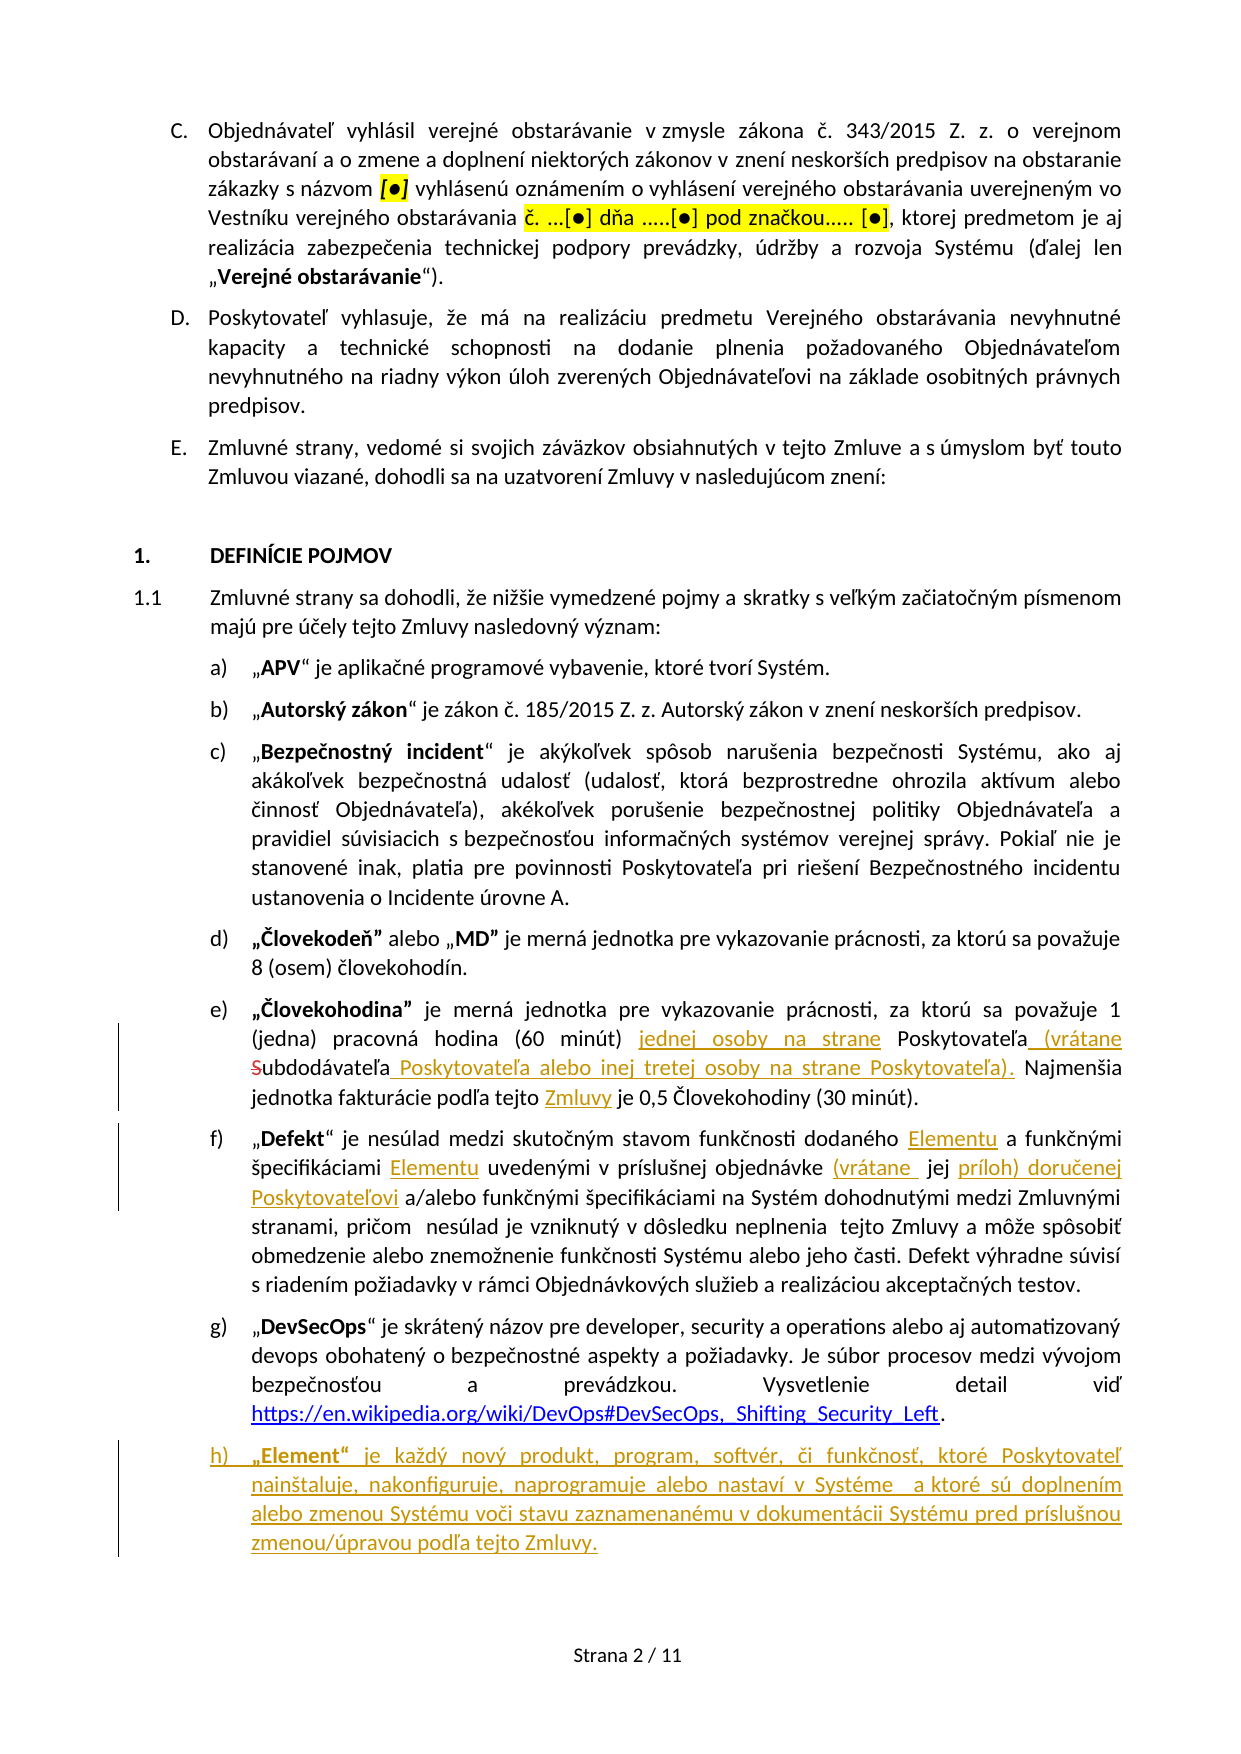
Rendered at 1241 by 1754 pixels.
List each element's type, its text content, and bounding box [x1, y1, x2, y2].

text Zmluvné strany sa dohodli, že nižšie vymedzené pojmy a skratky s veľkým začiatočným písmenom majú pre účely tejto Zmluvy nasledovný význam: [133, 582, 1122, 640]
list „APV“ je aplikačné programové vybavenie, ktoré tvorí Systém. [210, 652, 1122, 682]
list „Človekohodina” je merná jednotka pre vykazovanie prácnosti, za ktorú sa považuje 1 (jedna) pracovná hodina (60 minút) PoskytovateľaSubdodávateľa Najmenšia jednotka fakturácie podľa tejto je 0,5 Človekohodiny (30 minút). [210, 994, 1122, 1111]
list „Autorský zákon“ je zákon č. 185/2015 Z. z. Autorský zákon v znení neskorších predpisov. [210, 694, 1122, 723]
list Objednávateľ vyhlásil verejné obstarávanie v zmysle zákona č. 343/2015 Z. z. o verejnom obstarávaní a o zmene a doplnení niektorých zákonov v znení neskorších predpisov na obstaranie zákazky s názvom vyhlásenú oznámením o vyhlásení verejného obstarávania uverejneným vo Vestníku verejného obstarávania č. ... dňa ..... pod značkou..... , ktorej predmetom je aj realizácia zabezpečenia technickej podpory prevádzky, údržby a rozvoja Systému (ďalej len „Verejné obstarávanie“). [170, 115, 1122, 290]
list Zmluvné strany, vedomé si svojich záväzkov obsiahnutých v tejto Zmluve a s úmyslom byť touto Zmluvou viazané, dohodli sa na uzatvorení Zmluvy v nasledujúcom znení: [170, 432, 1122, 490]
list „Bezpečnostný incident“ je akýkoľvek spôsob narušenia bezpečnosti Systému, ako aj akákoľvek bezpečnostná udalosť (udalosť, ktorá bezprostredne ohrozila aktívum alebo činnosť Objednávateľa), akékoľvek porušenie bezpečnostnej politiky Objednávateľa a pravidiel súvisiacich s bezpečnosťou informačných systémov verejnej správy. Pokiaľ nie je stanovené inak, platia pre povinnosti Poskytovateľa pri riešení Bezpečnostného incidentu ustanovenia o Incidente úrovne A. [210, 736, 1122, 911]
list Poskytovateľ vyhlasuje, že má na realizáciu predmetu Verejného obstarávania nevyhnutné kapacity a technické schopnosti na dodanie plnenia požadovaného Objednávateľom nevyhnutného na riadny výkon úloh zverených Objednávateľovi na základe osobitných právnych predpisov. [170, 302, 1122, 419]
list DEFINÍCIE POJMOV [133, 540, 1122, 569]
list „DevSecOps“ je skrátený názov pre developer, security a operations alebo aj automatizovaný devops obohatený o bezpečnostné aspekty a požiadavky. Je súbor procesov medzi vývojom bezpečnosťou a prevádzkou. Vysvetlenie detail viď https://en.wikipedia.org/wiki/DevOps#DevSecOps,_Shifting_Security_Left. [210, 1311, 1122, 1427]
list „Defekt“ je nesúlad medzi skutočným stavom funkčnosti dodaného a funkčnými špecifikáciami uvedenými v príslušnej objednávke jej a/alebo funkčnými špecifikáciami na Systém dohodnutými medzi Zmluvnými stranami, pričom nesúlad je vzniknutý v dôsledku neplnenia tejto Zmluvy a môže spôsobiť obmedzenie alebo znemožnenie funkčnosti Systému alebo jeho časti. Defekt výhradne súvisí s riadením požiadavky v rámci Objednávkových služieb a realizáciou akceptačných testov. [210, 1123, 1122, 1298]
list „Človekodeň” alebo „MD” je merná jednotka pre vykazovanie prácnosti, za ktorú sa považuje 8 (osem) človekohodín. [210, 923, 1122, 982]
